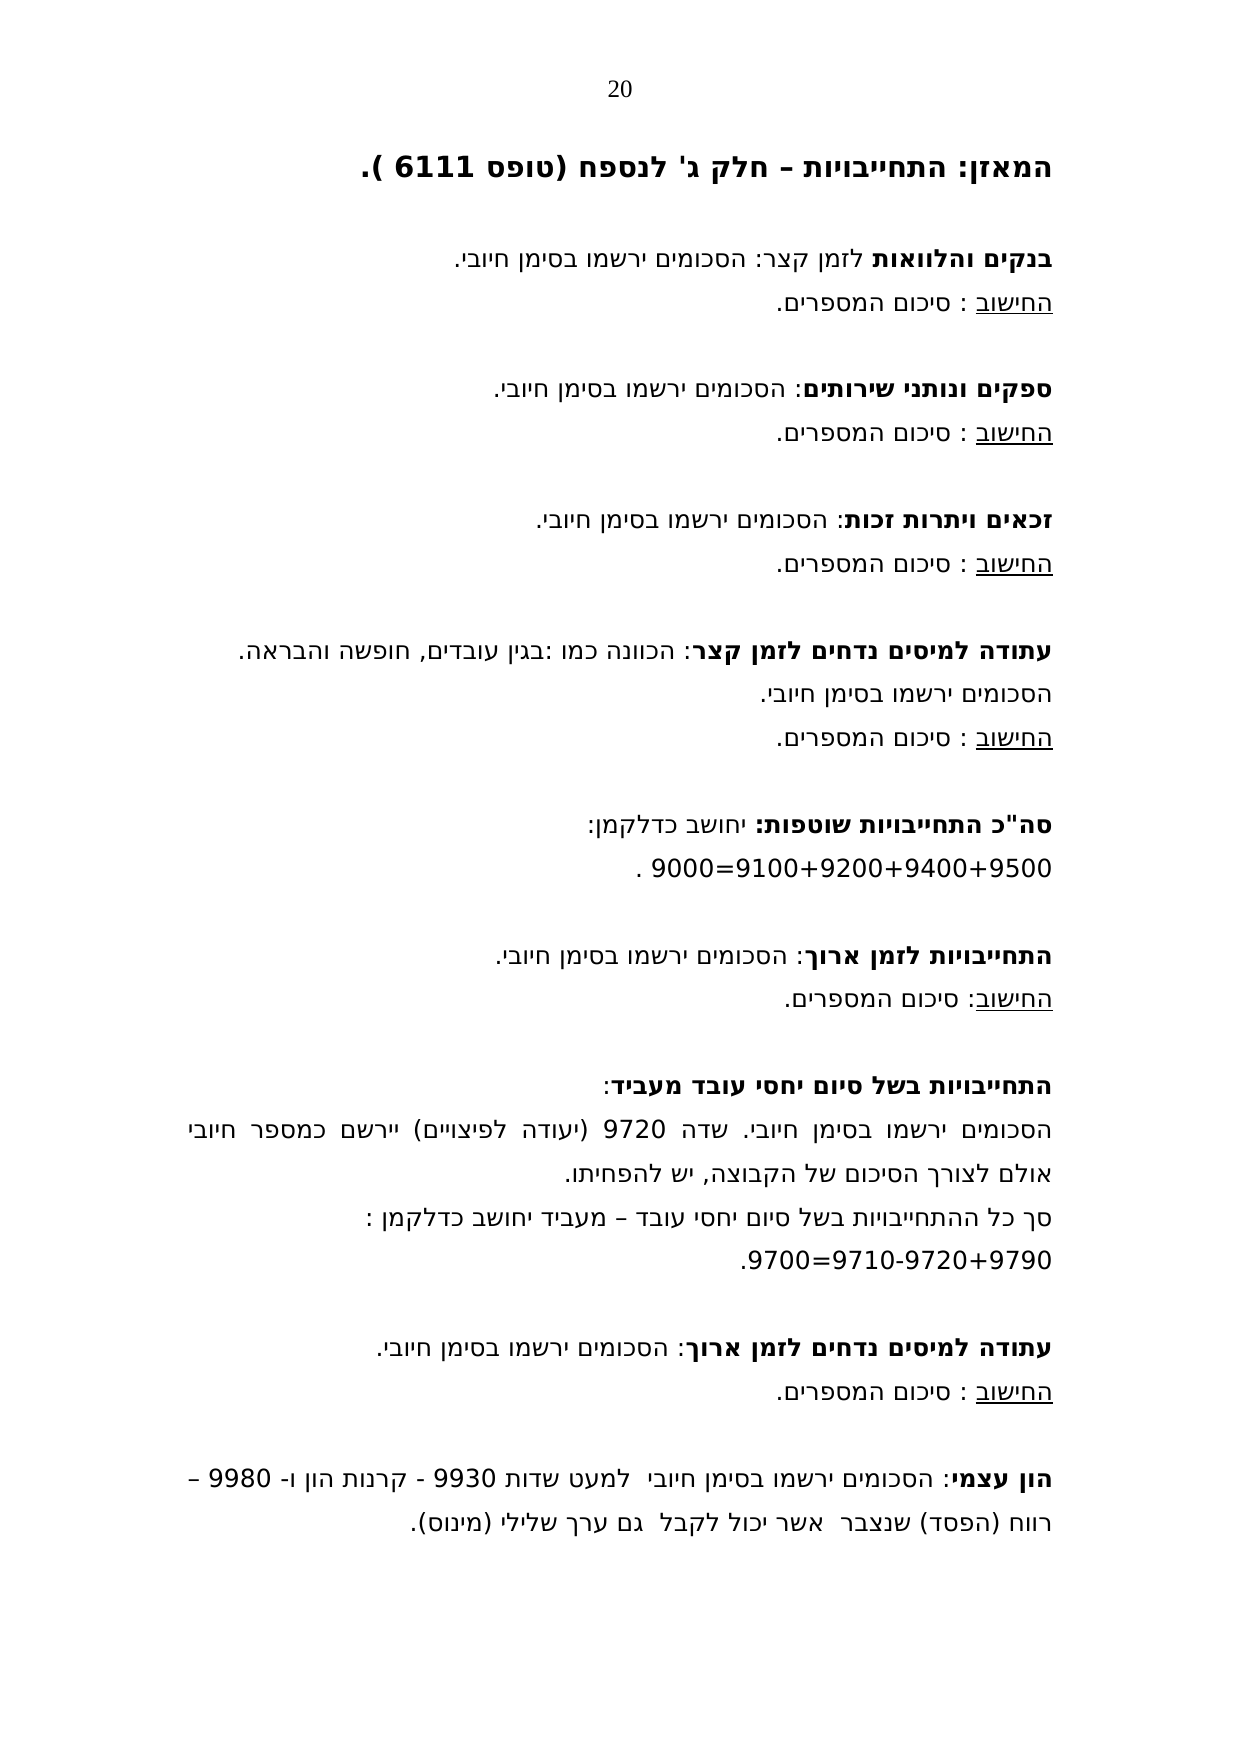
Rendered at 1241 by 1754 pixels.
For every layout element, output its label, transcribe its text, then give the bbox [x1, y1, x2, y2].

text החישוב : סיכום המספרים. [187, 288, 1053, 317]
text זכאים ויתרות זכות: הסכומים ירשמו בסימן חיובי. [187, 505, 1053, 534]
text 9710-9720+9790=9700. [187, 1247, 1053, 1276]
text ספקים ונותני שירותים: הסכומים ירשמו בסימן חיובי. [187, 375, 1053, 404]
text סה"כ התחייבויות שוטפות: יחושב כדלקמן: [187, 810, 1053, 839]
text החישוב : סיכום המספרים. [187, 418, 1053, 448]
text המאזן: התחייבויות – חלק ג' לנספח (טופס 6111 ). [187, 150, 1053, 184]
text סך כל ההתחייבויות בשל סיום יחסי עובד – מעביד יחושב כדלקמן : [187, 1203, 1053, 1232]
text הסכומים ירשמו בסימן חיובי. שדה 9720 (יעודה לפיצויים) יירשם כמספר חיובי אולם לצורך הסיכום של הקבוצה, יש להפחיתו. [187, 1115, 1053, 1188]
text התחייבויות לזמן ארוך: הסכומים ירשמו בסימן חיובי. [187, 941, 1053, 970]
text 9100+9200+9400+9500=9000 . [187, 854, 1053, 883]
text הון עצמי: הסכומים ירשמו בסימן חיובי למעט שדות 9930 - קרנות הון ו- 9980 – רווח (הפסד) שנצבר אשר יכול לקבל גם ערך שלילי (מינוס). [187, 1464, 1053, 1537]
text התחייבויות בשל סיום יחסי עובד מעביד: [187, 1072, 1053, 1101]
text עתודה למיסים נדחים לזמן ארוך: הסכומים ירשמו בסימן חיובי. [187, 1333, 1053, 1363]
text החישוב : סיכום המספרים. [187, 723, 1053, 753]
text בנקים והלוואות לזמן קצר: הסכומים ירשמו בסימן חיובי. [187, 244, 1053, 273]
text החישוב : סיכום המספרים. [187, 1377, 1053, 1406]
text עתודה למיסים נדחים לזמן קצר: הכוונה כמו :בגין עובדים, חופשה והבראה. הסכומים ירשמו בסימן חיובי. [187, 636, 1053, 709]
text החישוב: סיכום המספרים. [187, 985, 1053, 1014]
text החישוב : סיכום המספרים. [187, 549, 1053, 578]
